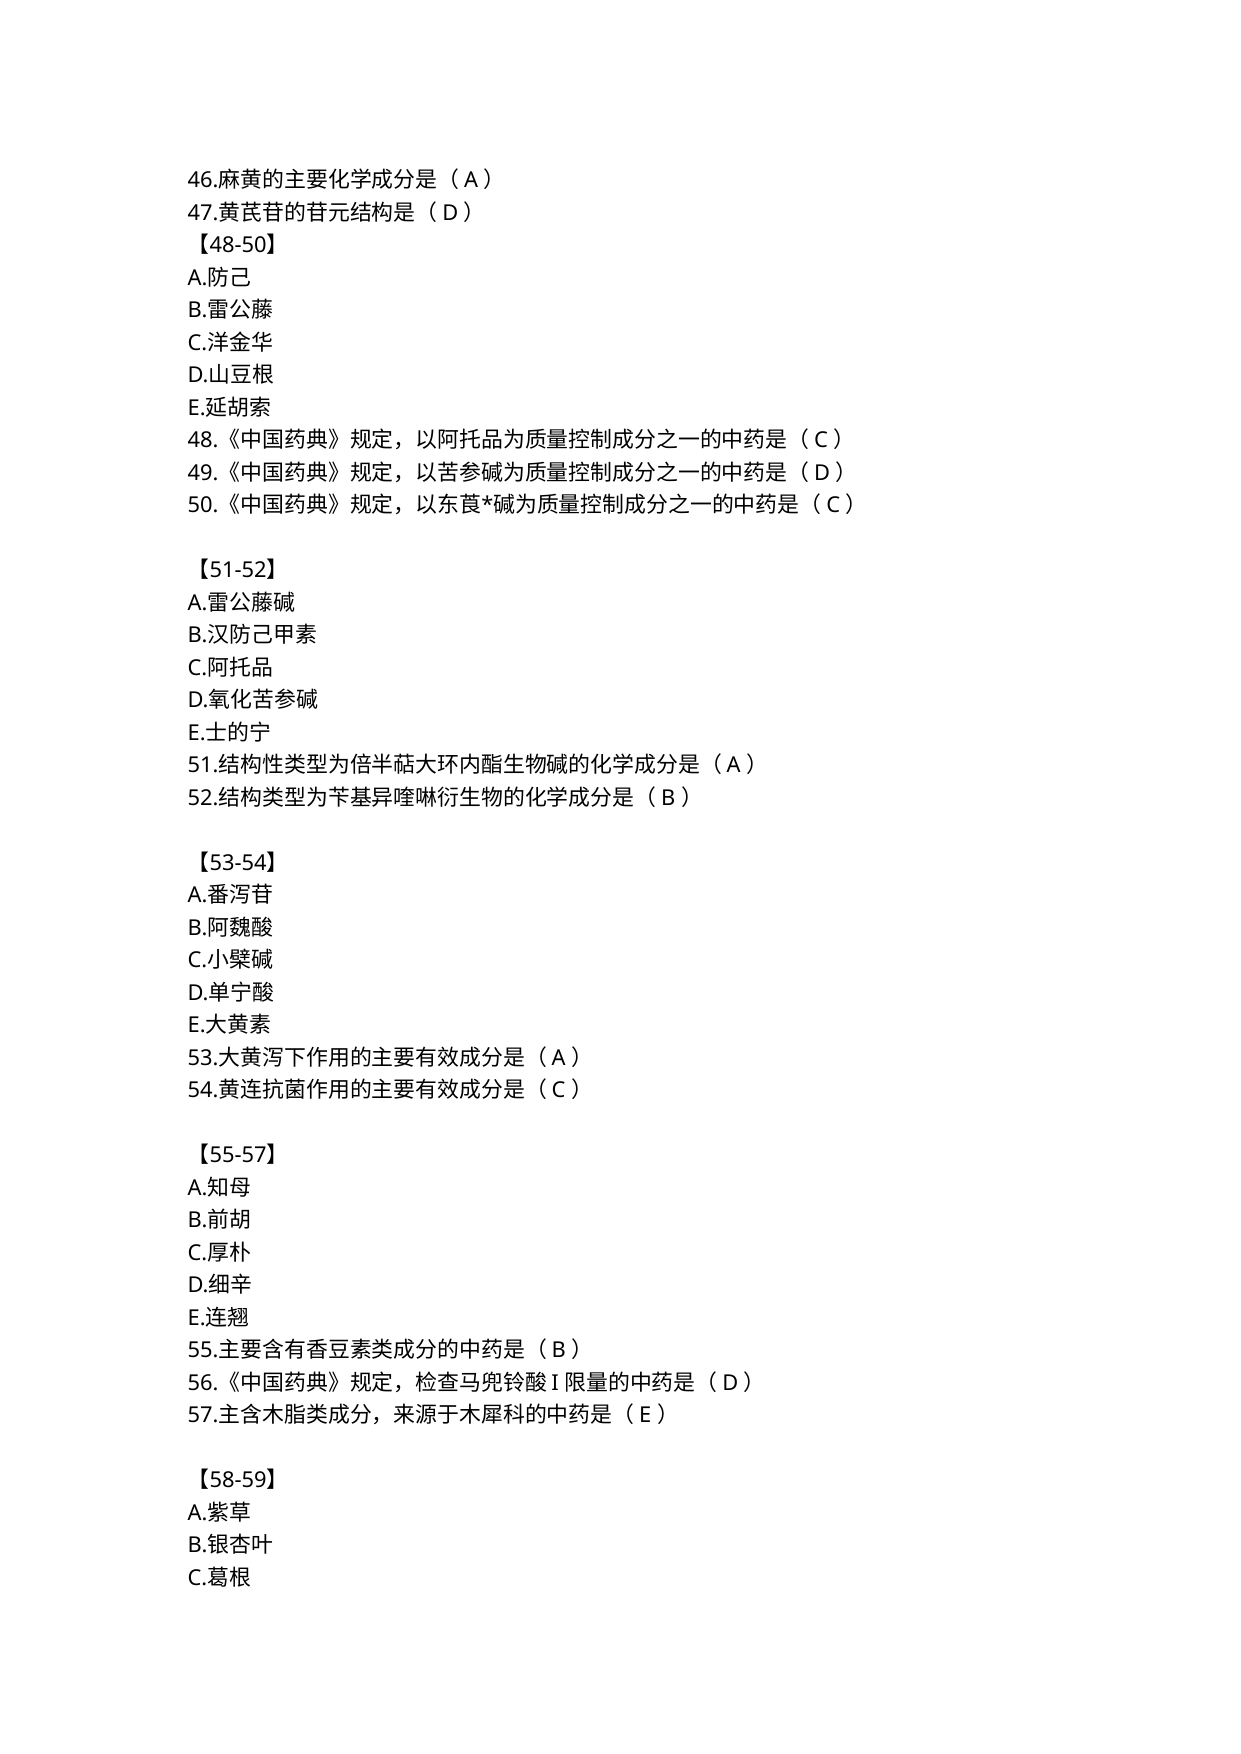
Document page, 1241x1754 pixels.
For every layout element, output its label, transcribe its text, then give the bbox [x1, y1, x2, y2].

text 【53‐54】 [187, 844, 1053, 877]
text 53.大黄泻下作用的主要有效成分是（ A ） [187, 1039, 1053, 1072]
text 【51‐52】 [187, 552, 1053, 584]
text 51.结构性类型为倍半萜大环内酯生物碱的化学成分是（ A ） [187, 747, 1053, 779]
text 55.主要含有香豆素类成分的中药是（ B ） [187, 1332, 1053, 1364]
text 【58‐59】 [187, 1462, 1053, 1494]
text 【55‐57】 [187, 1137, 1053, 1169]
text 56.《中国药典》规定，检查马兜铃酸I 限量的中药是（ D ） [187, 1364, 1053, 1397]
text A.雷公藤碱 [187, 584, 1053, 617]
text B.汉防己甲素 [187, 617, 1053, 649]
text 46.麻黄的主要化学成分是（ A ） [187, 162, 1053, 194]
text 52.结构类型为苄基异喹啉衍生物的化学成分是（ B ） [187, 779, 1053, 812]
text 57.主含木脂类成分，来源于木犀科的中药是（ E ） [187, 1397, 1053, 1429]
text C.阿托品 [187, 649, 1053, 682]
text A.防己 [187, 259, 1053, 292]
text B.银杏叶 [187, 1527, 1053, 1559]
text C.厚朴 [187, 1234, 1053, 1267]
text 54.黄连抗菌作用的主要有效成分是（ C ） [187, 1072, 1053, 1104]
text 49.《中国药典》规定，以苦参碱为质量控制成分之一的中药是（ D ） [187, 454, 1053, 487]
text E.大黄素 [187, 1007, 1053, 1039]
text B.阿魏酸 [187, 909, 1053, 942]
text D.氧化苦参碱 [187, 682, 1053, 714]
text D.细辛 [187, 1267, 1053, 1299]
text 48.《中国药典》规定，以阿托品为质量控制成分之一的中药是（ C ） [187, 422, 1053, 454]
text A.紫草 [187, 1494, 1053, 1527]
text D.单宁酸 [187, 974, 1053, 1007]
text B.雷公藤 [187, 292, 1053, 324]
text A.番泻苷 [187, 877, 1053, 909]
text D.山豆根 [187, 357, 1053, 389]
text C.洋金华 [187, 324, 1053, 357]
text C.葛根 [187, 1559, 1053, 1592]
text E.连翘 [187, 1299, 1053, 1332]
text B.前胡 [187, 1202, 1053, 1234]
text 47.黄芪苷的苷元结构是（ D ） [187, 194, 1053, 227]
text C.小檗碱 [187, 942, 1053, 974]
text 50.《中国药典》规定，以东莨*碱为质量控制成分之一的中药是（ C ） [187, 487, 1053, 519]
text E.延胡索 [187, 389, 1053, 422]
text E.士的宁 [187, 714, 1053, 747]
text 【48‐50】 [187, 227, 1053, 259]
text A.知母 [187, 1169, 1053, 1202]
